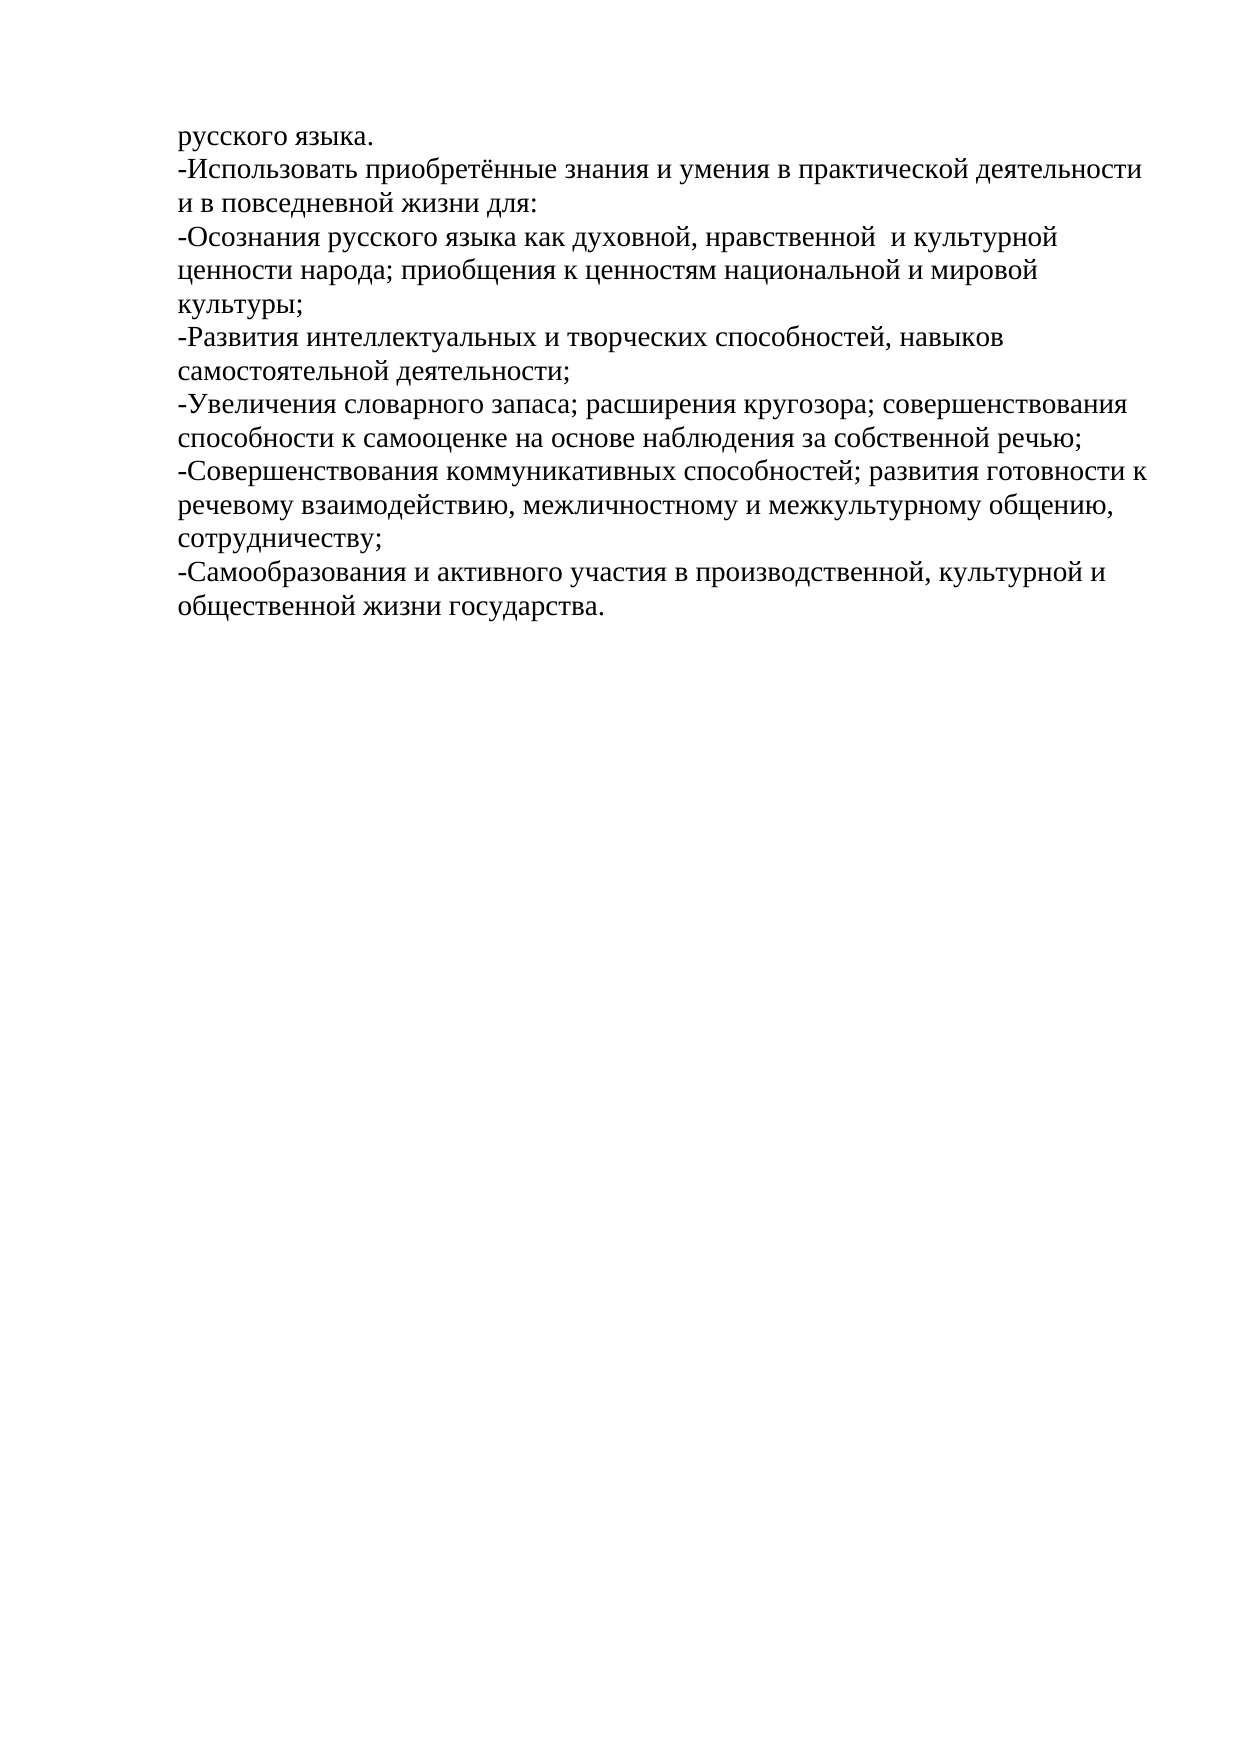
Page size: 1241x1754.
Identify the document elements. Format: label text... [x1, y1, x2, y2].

text сотрудничеству; [177, 521, 1152, 554]
text речевому взаимодействию, межличностному и межкультурному общению, [177, 487, 1152, 521]
text -Осознания русского языка как духовной, нравственной и культурной ценности народа; приобщения к ценностям национальной и мировой культуры; [177, 219, 1152, 319]
text способности к самооценке на основе наблюдения за собственной речью; [177, 420, 1152, 453]
text -Самообразования и активного участия в производственной, культурной и [177, 554, 1152, 588]
text -Увеличения словарного запаса; расширения кругозора; совершенствования [177, 386, 1152, 420]
text -Совершенствования коммуникативных способностей; развития готовности к [177, 453, 1152, 487]
text русского языка. -Использовать приобретённые знания и умения в практической деятельности и в повседневной жизни для: [177, 118, 1152, 219]
text -Развития интеллектуальных и творческих способностей, навыков самостоятельной деятельности; [177, 319, 1152, 386]
text общественной жизни государства. [177, 588, 1152, 621]
